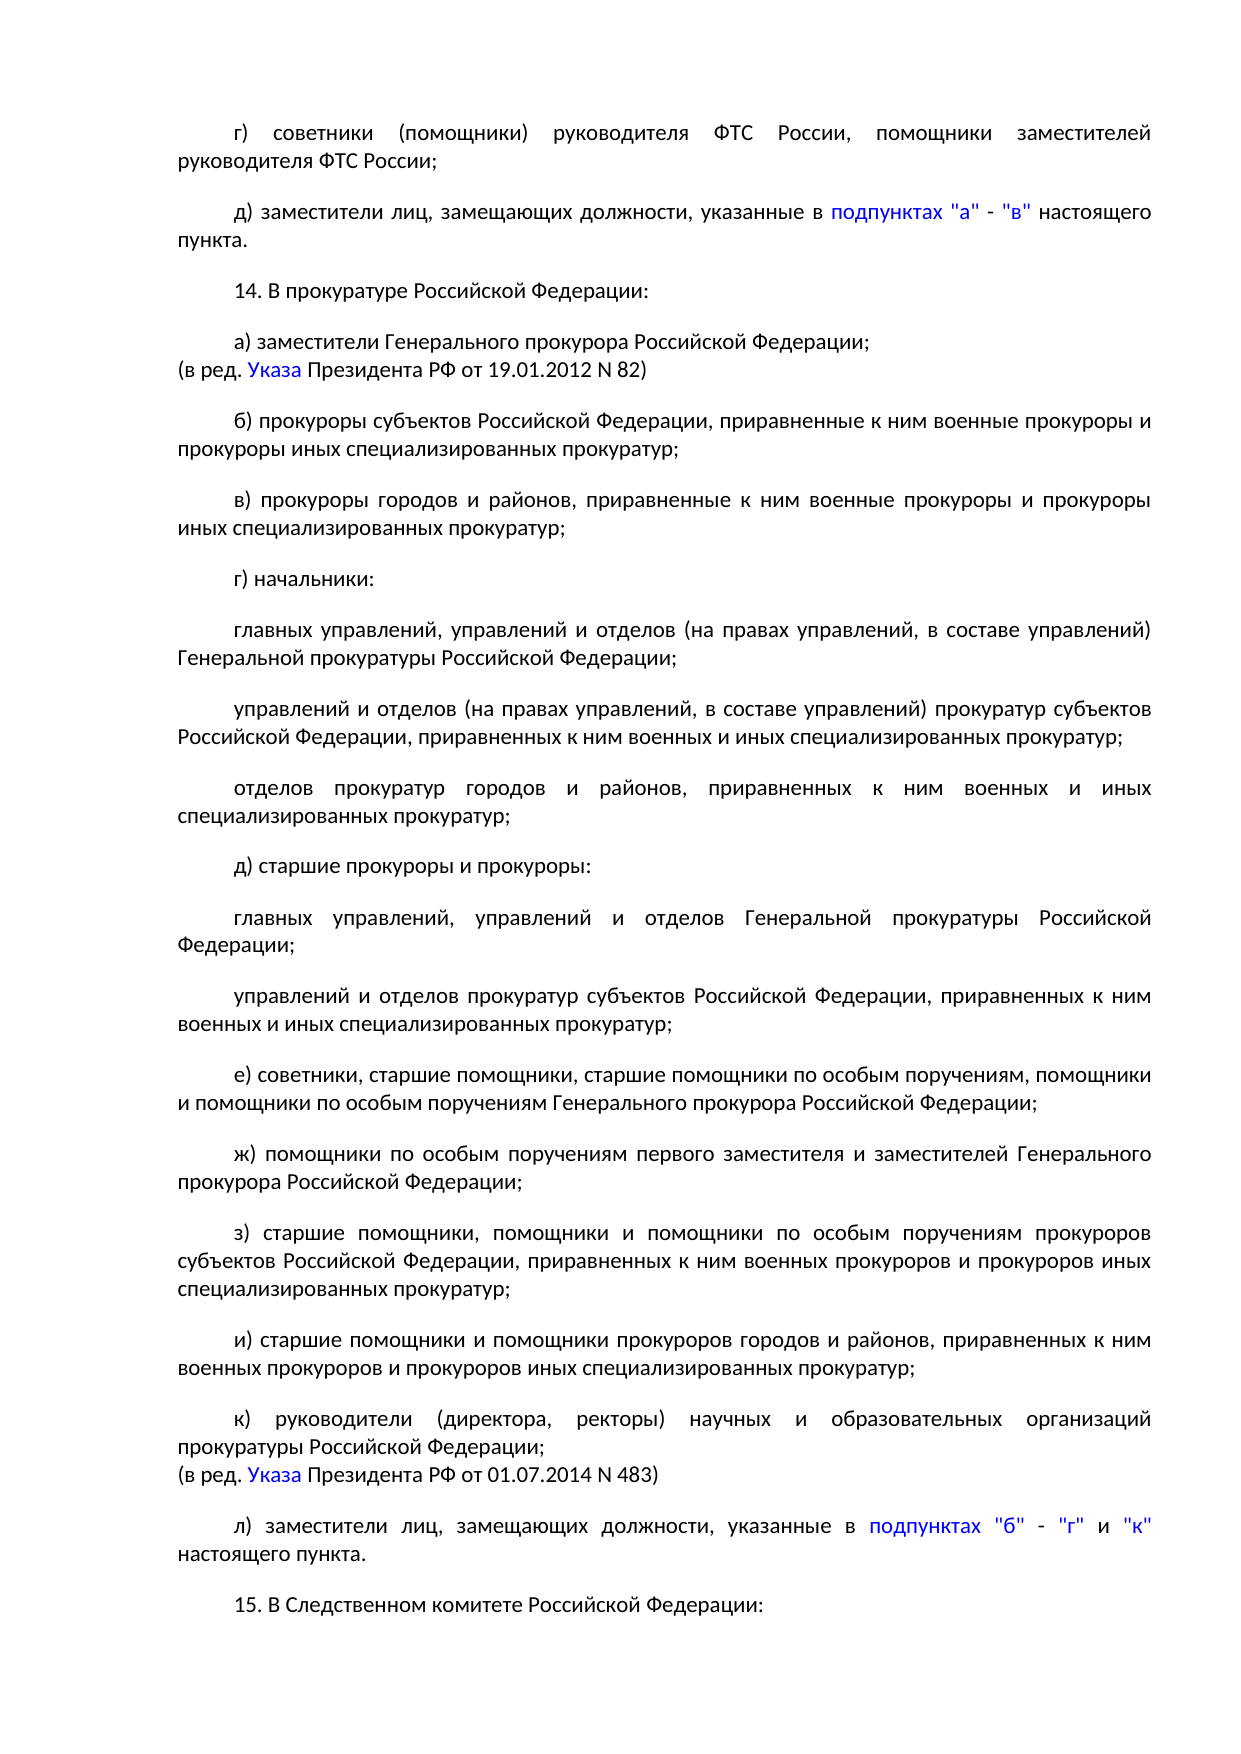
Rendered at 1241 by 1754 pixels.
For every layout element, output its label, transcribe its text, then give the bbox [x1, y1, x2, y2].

text г) начальники: [177, 564, 1152, 592]
text 15. В Следственном комитете Российской Федерации: [177, 1590, 1152, 1618]
text 14. В прокуратуре Российской Федерации: [177, 276, 1152, 304]
text б) прокуроры субъектов Российской Федерации, приравненные к ним военные прокуроры и прокуроры иных специализированных прокуратур; [177, 406, 1152, 462]
text (в ред. Указа Президента РФ от 01.07.2014 N 483) [177, 1460, 1152, 1488]
text г) советники (помощники) руководителя ФТС России, помощники заместителей руководителя ФТС России; [177, 118, 1152, 174]
text (в ред. Указа Президента РФ от 19.01.2012 N 82) [177, 355, 1152, 383]
text д) старшие прокуроры и прокуроры: [177, 852, 1152, 880]
text л) заместители лиц, замещающих должности, указанные в подпунктах "б" - "г" и "к" настоящего пункта. [177, 1511, 1152, 1567]
text главных управлений, управлений и отделов (на правах управлений, в составе управлений) Генеральной прокуратуры Российской Федерации; [177, 615, 1152, 671]
text к) руководители (директора, ректоры) научных и образовательных организаций прокуратуры Российской Федерации; [177, 1404, 1152, 1460]
text ж) помощники по особым поручениям первого заместителя и заместителей Генерального прокурора Российской Федерации; [177, 1139, 1152, 1196]
text д) заместители лиц, замещающих должности, указанные в подпунктах "а" - "в" настоящего пункта. [177, 197, 1152, 253]
text а) заместители Генерального прокурора Российской Федерации; [177, 327, 1152, 355]
text в) прокуроры городов и районов, приравненные к ним военные прокуроры и прокуроры иных специализированных прокуратур; [177, 485, 1152, 541]
text з) старшие помощники, помощники и помощники по особым поручениям прокуроров субъектов Российской Федерации, приравненных к ним военных прокуроров и прокуроров иных специализированных прокуратур; [177, 1218, 1152, 1302]
text управлений и отделов прокуратур субъектов Российской Федерации, приравненных к ним военных и иных специализированных прокуратур; [177, 982, 1152, 1038]
text и) старшие помощники и помощники прокуроров городов и районов, приравненных к ним военных прокуроров и прокуроров иных специализированных прокуратур; [177, 1325, 1152, 1381]
text главных управлений, управлений и отделов Генеральной прокуратуры Российской Федерации; [177, 903, 1152, 959]
text управлений и отделов (на правах управлений, в составе управлений) прокуратур субъектов Российской Федерации, приравненных к ним военных и иных специализированных прокуратур; [177, 694, 1152, 750]
text е) советники, старшие помощники, старшие помощники по особым поручениям, помощники и помощники по особым поручениям Генерального прокурора Российской Федерации; [177, 1061, 1152, 1117]
text отделов прокуратур городов и районов, приравненных к ним военных и иных специализированных прокуратур; [177, 773, 1152, 829]
